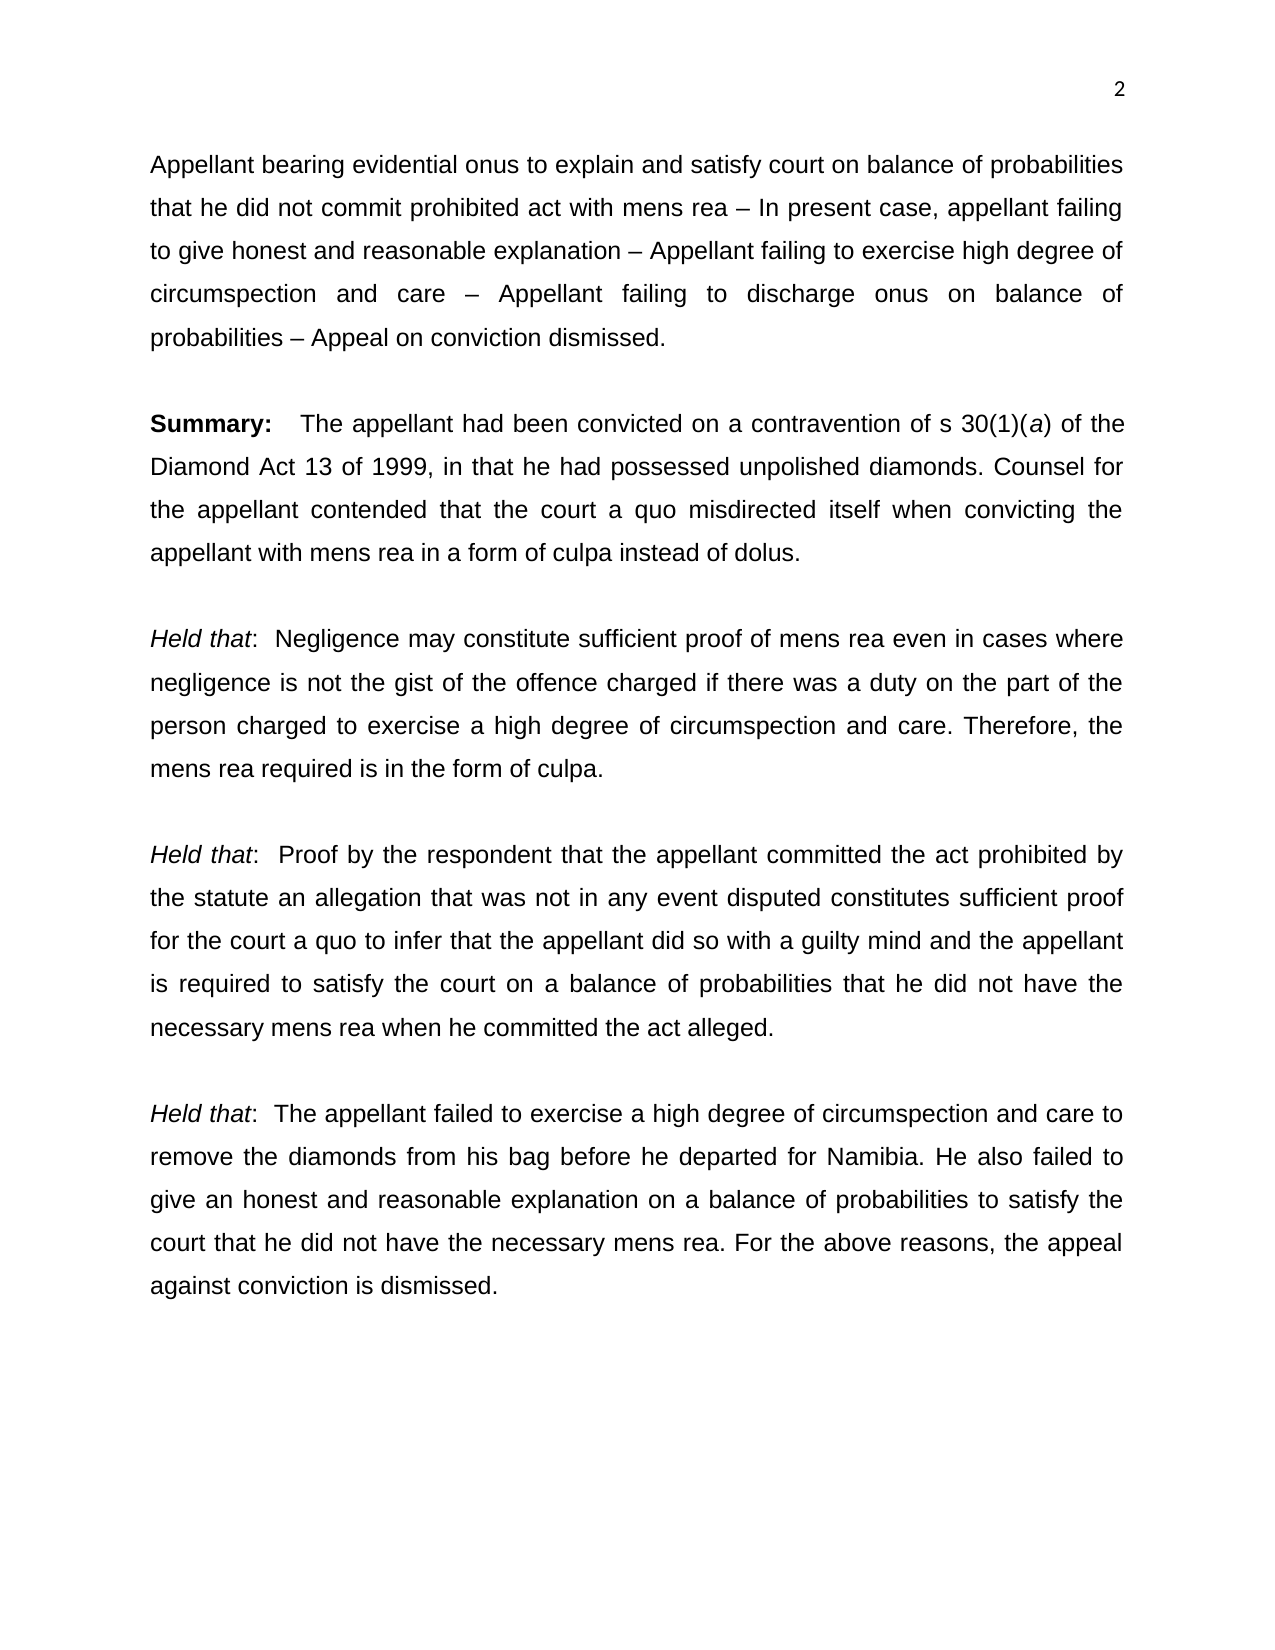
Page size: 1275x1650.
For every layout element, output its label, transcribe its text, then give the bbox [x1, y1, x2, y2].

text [150, 150, 1125, 351]
text Held that: Proof by the respondent that the appellant committed the act prohibited by the statute an allegation that was not in any event disputed constitutes sufficient proof for the court a quo to infer that the appellant did so with a guilty mind and the appellant is required to satisfy the court on a balance of probabilities that he did not have the necessary mens rea when he committed the act alleged. [150, 840, 1125, 1041]
text Held that: The appellant failed to exercise a high degree of circumspection and care to remove the diamonds from his bag before he departed for Namibia. He also failed to give an honest and reasonable explanation on a balance of probabilities to satisfy the court that he did not have the necessary mens rea. For the above reasons, the appeal against conviction is dismissed. [150, 1099, 1125, 1300]
text Held that: Negligence may constitute sufficient proof of mens rea even in cases where negligence is not the gist of the offence charged if there was a duty on the part of the person charged to exercise a high degree of circumspection and care. Therefore, the mens rea required is in the form of culpa. [150, 624, 1125, 782]
text Summary: The appellant had been convicted on a contravention of s 30(1)(a) of the Diamond Act 13 of 1999, in that he had possessed unpolished diamonds. Counsel for the appellant contended that the court a quo misdirected itself when convicting the appellant with mens rea in a form of culpa instead of dolus. [150, 409, 1125, 567]
